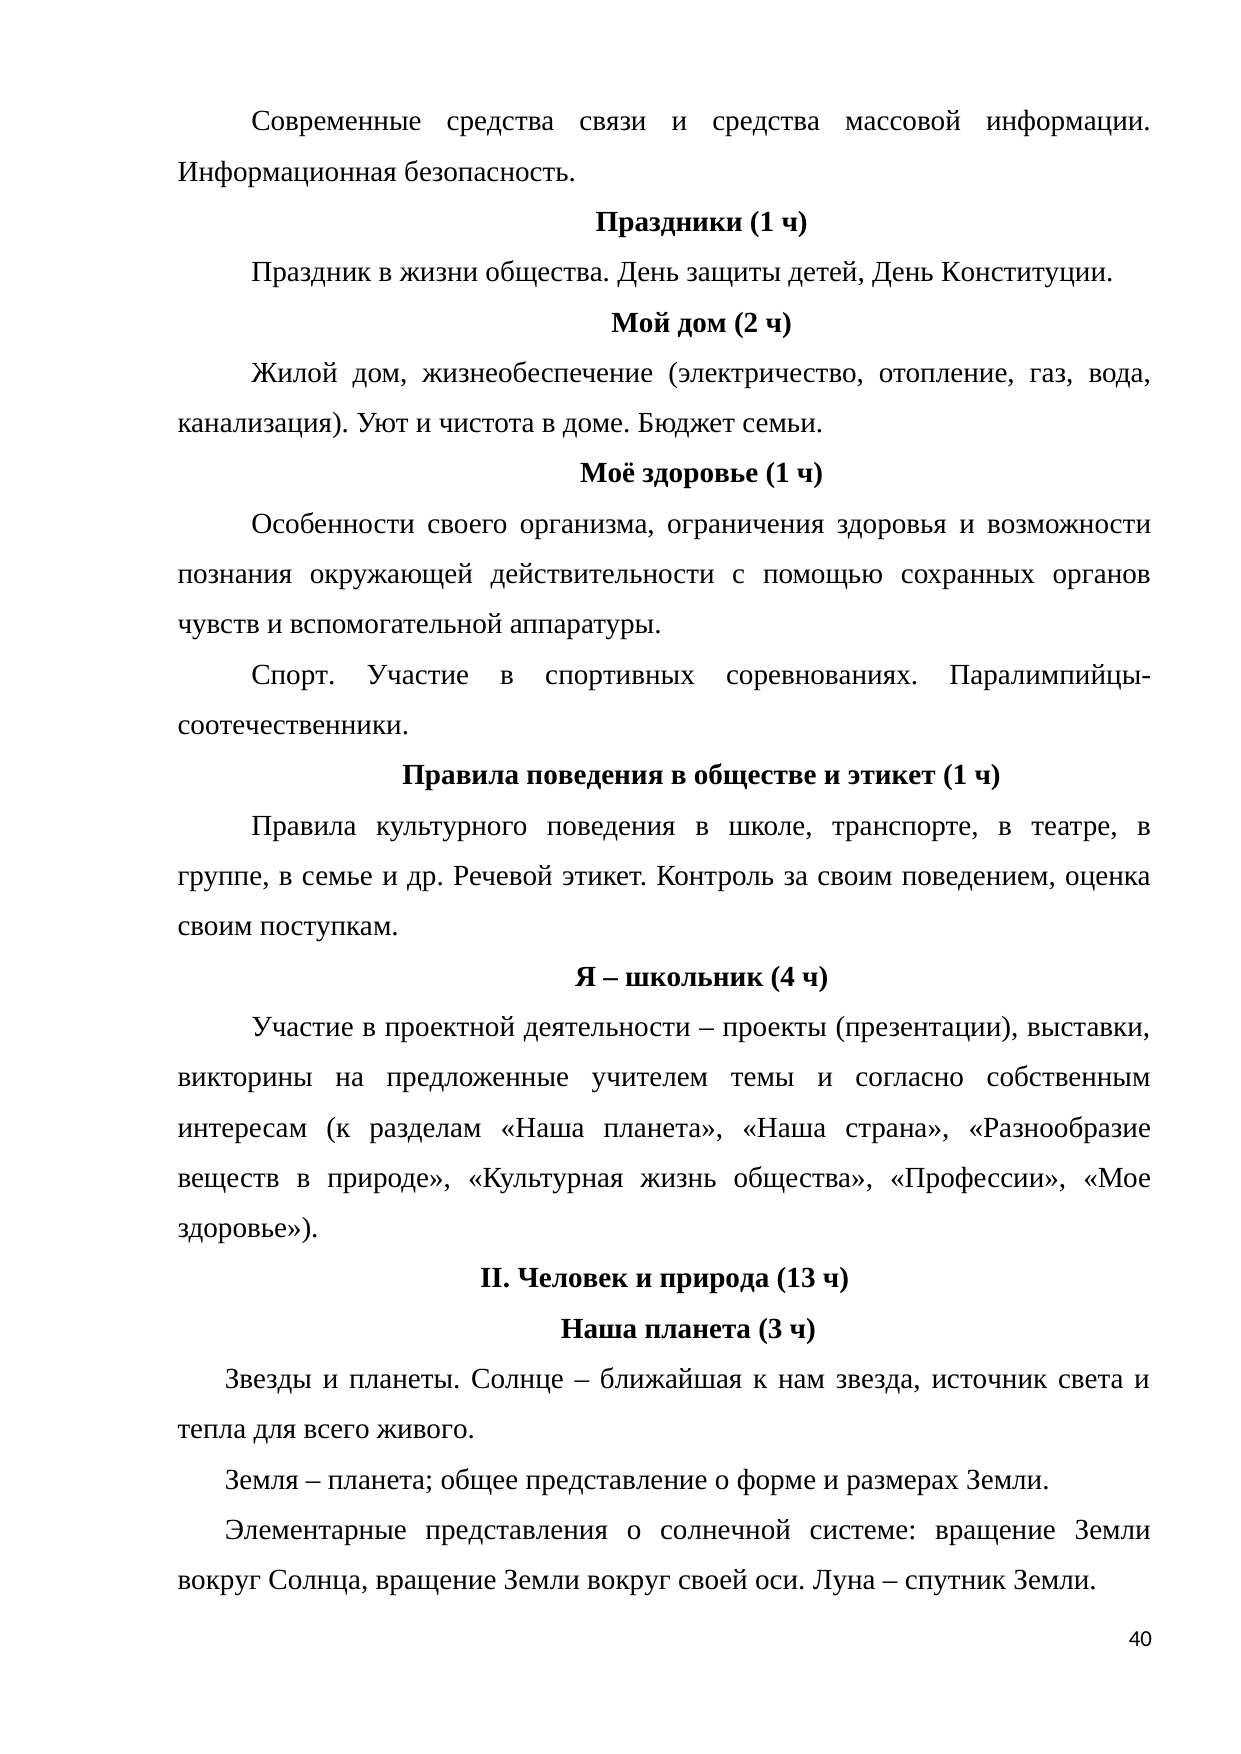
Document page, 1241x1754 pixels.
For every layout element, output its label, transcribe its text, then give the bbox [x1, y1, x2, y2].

text Моё здоровье (1 ч) [177, 456, 1152, 489]
text Праздники (1 ч) [177, 204, 1152, 238]
text Мой дом (2 ч) [177, 305, 1152, 338]
text Элементарные представления о солнечной системе: вращение Земли вокруг Солнца, вращение Земли вокруг своей оси. Луна – спутник Земли. [177, 1512, 1152, 1596]
text Правила культурного поведения в школе, транспорте, в театре, в группе, в семье и др. Речевой этикет. Контроль за своим поведением, оценка своим поступкам. [177, 808, 1152, 942]
text Правила поведения в обществе и этикет (1 ч) [177, 757, 1152, 791]
text Я – школьник (4 ч) [177, 959, 1152, 992]
text Земля – планета; общее представление о форме и размерах Земли. [177, 1462, 1152, 1495]
text Современные средства связи и средства массовой информации. Информационная безопасность. [177, 103, 1152, 187]
text Участие в проектной деятельности – проекты (презентации), выставки, викторины на предложенные учителем темы и согласно собственным интересам (к разделам «Наша планета», «Наша страна», «Разнообразие веществ в природе», «Культурная жизнь общества», «Профессии», «Мое здоровье»). [177, 1009, 1152, 1244]
text Звезды и планеты. Солнце – ближайшая к нам звезда, источник света и тепла для всего живого. [177, 1361, 1152, 1445]
text Жилой дом, жизнеобеспечение (электричество, отопление, газ, вода, канализация). Уют и чистота в доме. Бюджет семьи. [177, 355, 1152, 439]
text II. Человек и природа (13 ч) [177, 1261, 1152, 1294]
text Особенности своего организма, ограничения здоровья и возможности познания окружающей действительности с помощью сохранных органов чувств и вспомогательной аппаратуры. [177, 506, 1152, 640]
text Наша планета (3 ч) [177, 1311, 1152, 1344]
text Спорт. Участие в спортивных соревнованиях. Паралимпийцы-соотечественники. [177, 657, 1152, 741]
text Праздник в жизни общества. День защиты детей, День Конституции. [177, 254, 1152, 288]
